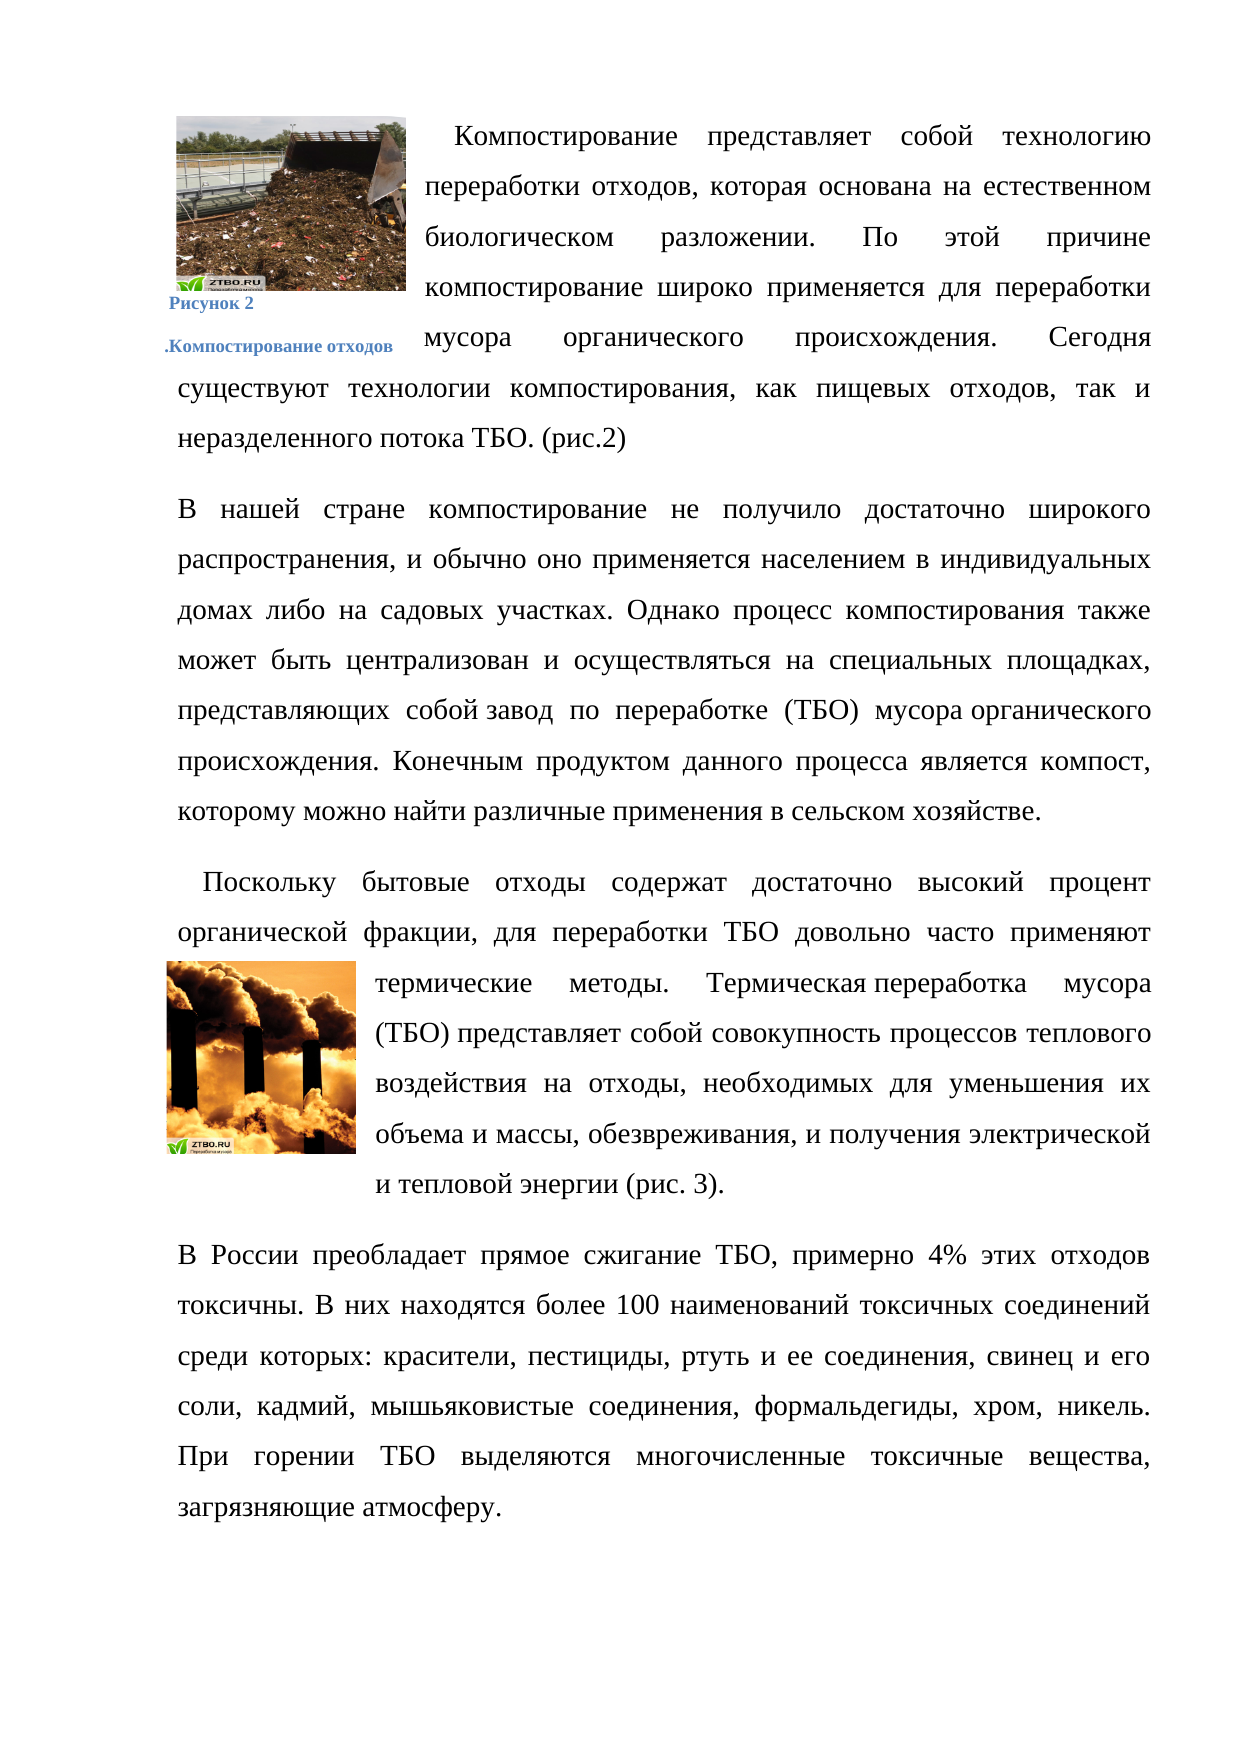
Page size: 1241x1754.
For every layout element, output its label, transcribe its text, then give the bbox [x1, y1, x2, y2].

picture [174, 116, 405, 289]
text В России преобладает прямое сжигание ТБО, примерно 4% этих отходов токсичны. В них находятся более 100 наименований токсичных соединений среди которых: красители, пестициды, ртуть и ее соединения, свинец и его соли, кадмий, мышьяковистые соединения, формальдегиды, хром, никель. При горении ТБО выделяются многочисленные токсичные вещества, загрязняющие атмосферу. [177, 1237, 1152, 1522]
picture [165, 961, 356, 1152]
text Компостирование представляет собой технологию переработки отходов, которая основана на естественном биологическом разложении. По этой причине компостирование широко применяется для переработки мусора органического происхождения. Сегодня существуют технологии компостирования, как пищевых отходов, так и неразделенного потока ТБО. (рис.2) [177, 118, 1152, 453]
text В нашей стране компостирование не получило достаточно широкого распространения, и обычно оно применяется населением в индивидуальных домах либо на садовых участках. Однако процесс компостирования также может быть централизован и осуществляться на специальных площадках, представляющих собой завод по переработке (ТБО) мусора органического происхождения. Конечным продуктом данного процесса является компост, которому можно найти различные применения в сельском хозяйстве. [177, 491, 1152, 827]
text Поскольку бытовые отходы содержат достаточно высокий процент органической фракции, для переработки ТБО довольно часто применяют термические методы. Термическая переработка мусора (ТБО) представляет собой совокупность процессов теплового воздействия на отходы, необходимых для уменьшения их объема и массы, обезвреживания, и получения электрической и тепловой энергии (рис. 3). [177, 864, 1152, 1199]
